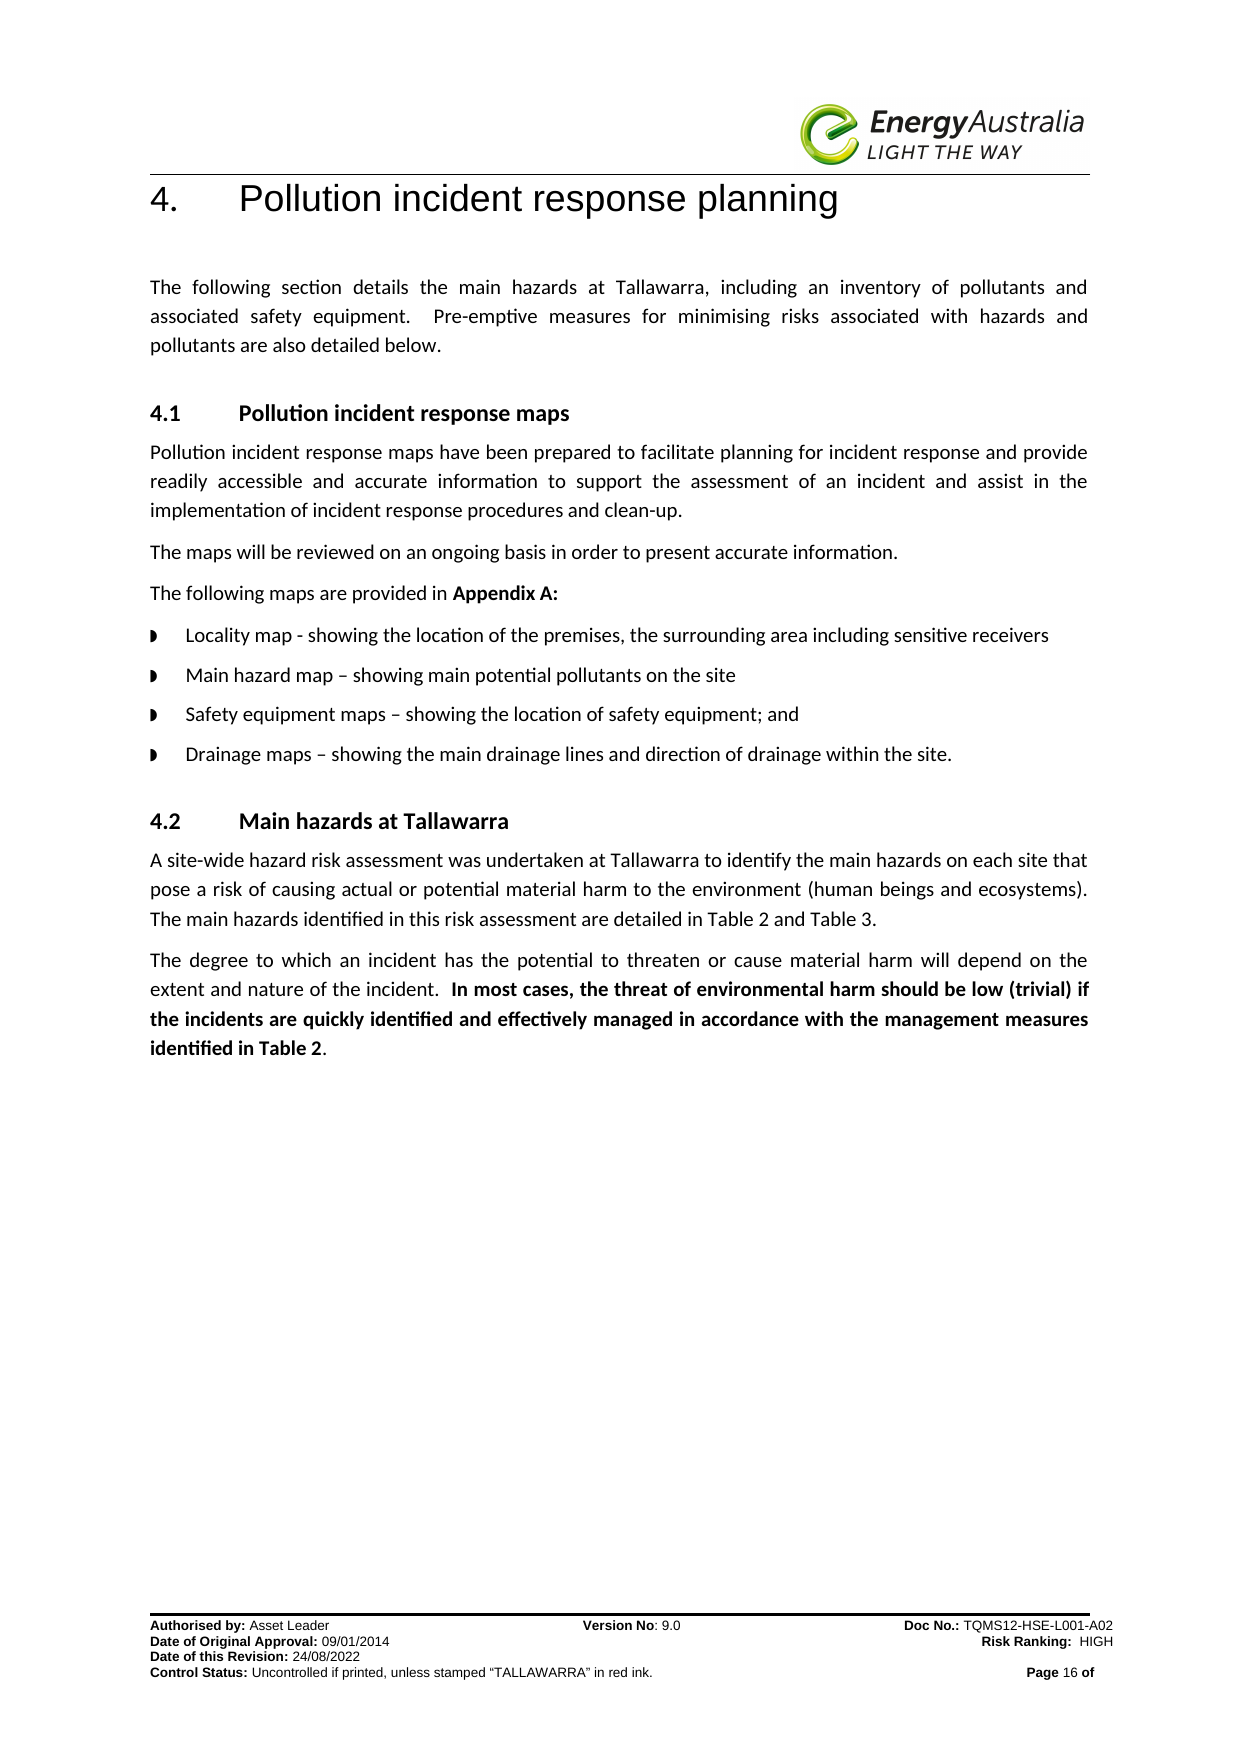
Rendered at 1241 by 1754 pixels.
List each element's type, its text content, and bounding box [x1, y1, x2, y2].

text Safety equipment maps – showing the location of safety equipment; and [150, 698, 1090, 727]
text Main hazard map – showing main potential pollutants on the site [150, 658, 1090, 687]
subtitle Pollution incident response maps [150, 398, 1090, 427]
text Pollution incident response maps have been prepared to facilitate planning for incident response and provide readily accessible and accurate information to support the assessment of an incident and assist in the implementation of incident response procedures and clean-up. [150, 435, 1090, 523]
subtitle Pollution incident response planning [150, 175, 1090, 221]
text The maps will be reviewed on an ongoing basis in order to present accurate information. [150, 535, 1090, 564]
text A site-wide hazard risk assessment was undertaken at Tallawarra to identify the main hazards on each site that pose a risk of causing actual or potential material harm to the environment (human beings and ecosystems). The main hazards identified in this risk assessment are detailed in Table 2 and Table 3. [150, 844, 1090, 931]
subtitle Main hazards at Tallawarra [150, 806, 1090, 835]
text The degree to which an incident has the potential to threaten or cause material harm will depend on the extent and nature of the incident. In most cases, the threat of environmental harm should be low (trivial) if the incidents are quickly identified and effectively managed in accordance with the management measures identified in Table 2. [150, 944, 1090, 1060]
text Drainage maps – showing the main drainage lines and direction of drainage within the site. [150, 737, 1090, 766]
picture [793, 97, 1091, 172]
text Locality map - showing the location of the premises, the surrounding area including sensitive receivers [150, 618, 1090, 648]
text The following maps are provided in Appendix A: [150, 577, 1090, 606]
text The following section details the main hazards at Tallawarra, including an inventory of pollutants and associated safety equipment. Pre-emptive measures for minimising risks associated with hazards and pollutants are also detailed below. [150, 271, 1090, 358]
